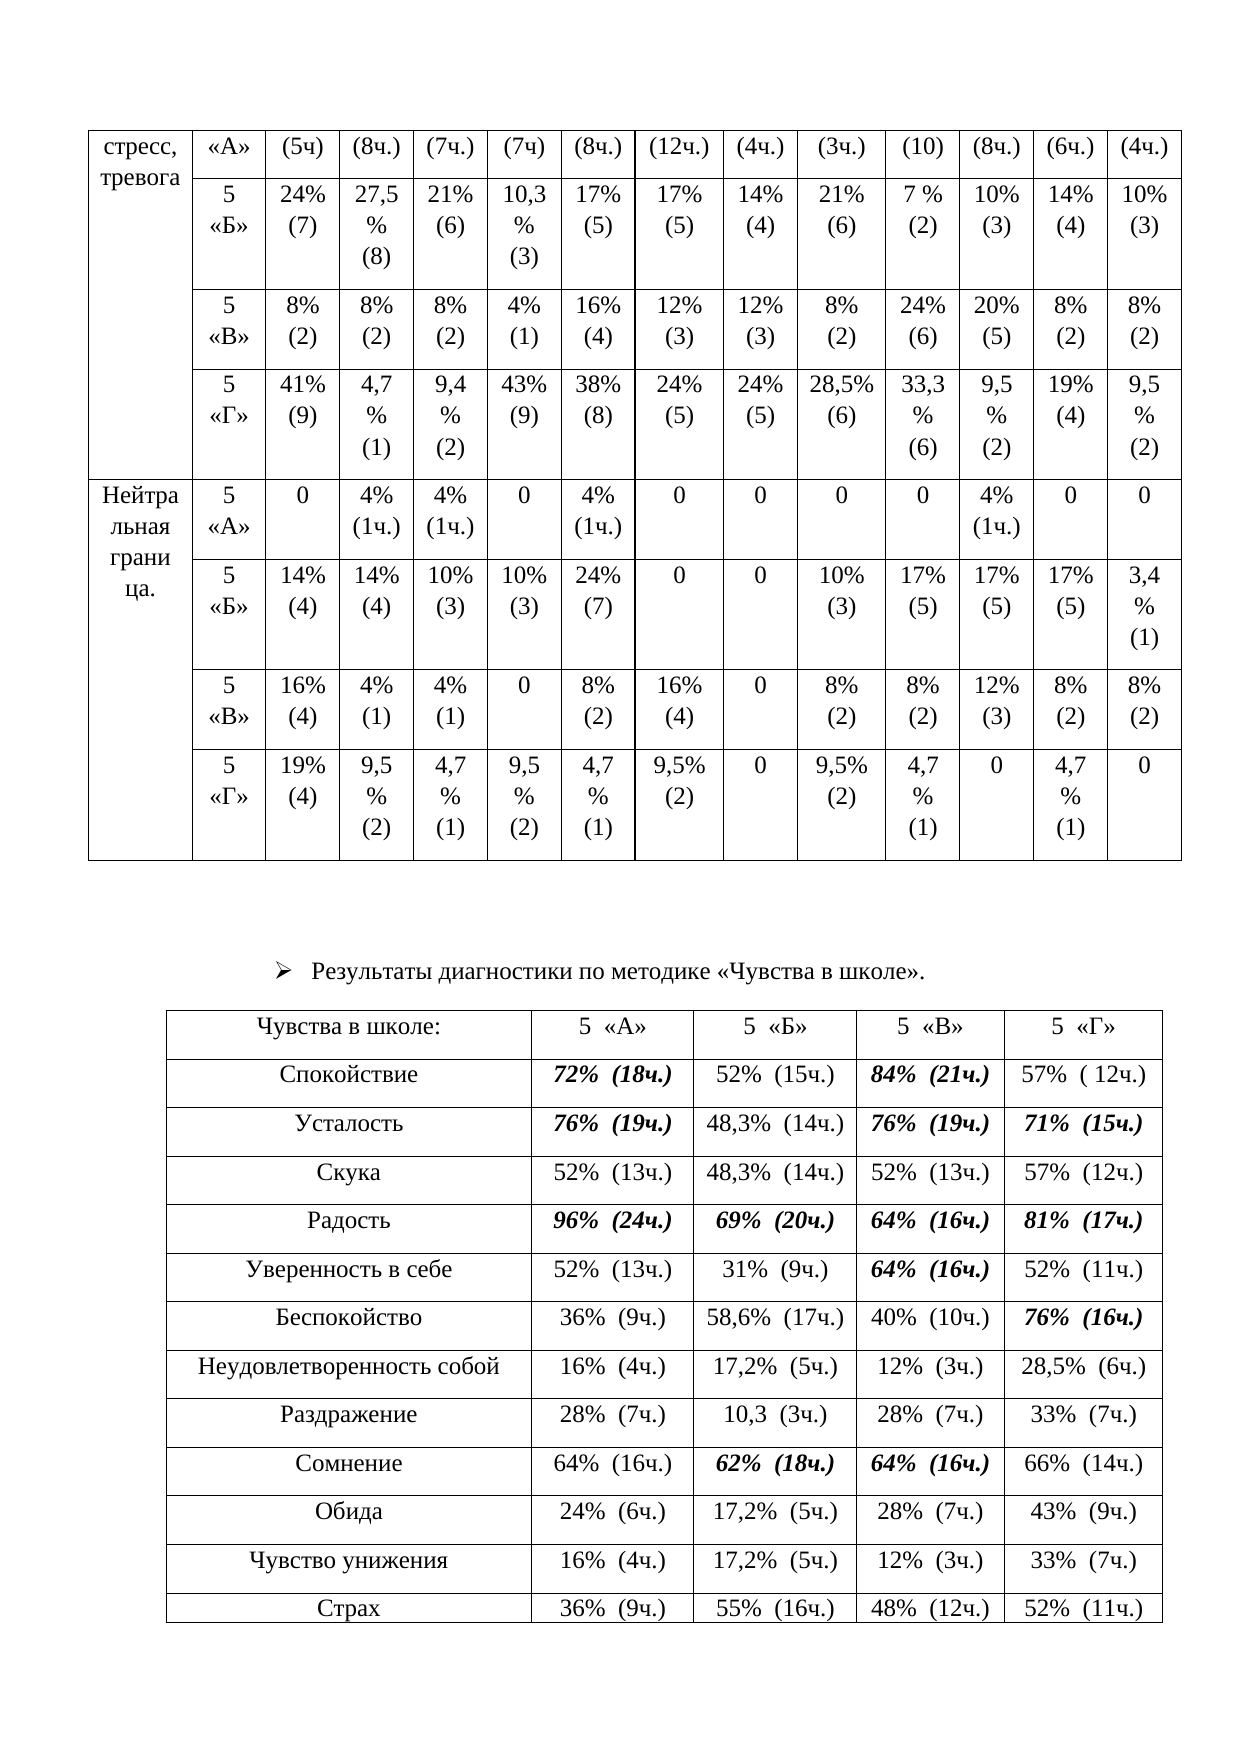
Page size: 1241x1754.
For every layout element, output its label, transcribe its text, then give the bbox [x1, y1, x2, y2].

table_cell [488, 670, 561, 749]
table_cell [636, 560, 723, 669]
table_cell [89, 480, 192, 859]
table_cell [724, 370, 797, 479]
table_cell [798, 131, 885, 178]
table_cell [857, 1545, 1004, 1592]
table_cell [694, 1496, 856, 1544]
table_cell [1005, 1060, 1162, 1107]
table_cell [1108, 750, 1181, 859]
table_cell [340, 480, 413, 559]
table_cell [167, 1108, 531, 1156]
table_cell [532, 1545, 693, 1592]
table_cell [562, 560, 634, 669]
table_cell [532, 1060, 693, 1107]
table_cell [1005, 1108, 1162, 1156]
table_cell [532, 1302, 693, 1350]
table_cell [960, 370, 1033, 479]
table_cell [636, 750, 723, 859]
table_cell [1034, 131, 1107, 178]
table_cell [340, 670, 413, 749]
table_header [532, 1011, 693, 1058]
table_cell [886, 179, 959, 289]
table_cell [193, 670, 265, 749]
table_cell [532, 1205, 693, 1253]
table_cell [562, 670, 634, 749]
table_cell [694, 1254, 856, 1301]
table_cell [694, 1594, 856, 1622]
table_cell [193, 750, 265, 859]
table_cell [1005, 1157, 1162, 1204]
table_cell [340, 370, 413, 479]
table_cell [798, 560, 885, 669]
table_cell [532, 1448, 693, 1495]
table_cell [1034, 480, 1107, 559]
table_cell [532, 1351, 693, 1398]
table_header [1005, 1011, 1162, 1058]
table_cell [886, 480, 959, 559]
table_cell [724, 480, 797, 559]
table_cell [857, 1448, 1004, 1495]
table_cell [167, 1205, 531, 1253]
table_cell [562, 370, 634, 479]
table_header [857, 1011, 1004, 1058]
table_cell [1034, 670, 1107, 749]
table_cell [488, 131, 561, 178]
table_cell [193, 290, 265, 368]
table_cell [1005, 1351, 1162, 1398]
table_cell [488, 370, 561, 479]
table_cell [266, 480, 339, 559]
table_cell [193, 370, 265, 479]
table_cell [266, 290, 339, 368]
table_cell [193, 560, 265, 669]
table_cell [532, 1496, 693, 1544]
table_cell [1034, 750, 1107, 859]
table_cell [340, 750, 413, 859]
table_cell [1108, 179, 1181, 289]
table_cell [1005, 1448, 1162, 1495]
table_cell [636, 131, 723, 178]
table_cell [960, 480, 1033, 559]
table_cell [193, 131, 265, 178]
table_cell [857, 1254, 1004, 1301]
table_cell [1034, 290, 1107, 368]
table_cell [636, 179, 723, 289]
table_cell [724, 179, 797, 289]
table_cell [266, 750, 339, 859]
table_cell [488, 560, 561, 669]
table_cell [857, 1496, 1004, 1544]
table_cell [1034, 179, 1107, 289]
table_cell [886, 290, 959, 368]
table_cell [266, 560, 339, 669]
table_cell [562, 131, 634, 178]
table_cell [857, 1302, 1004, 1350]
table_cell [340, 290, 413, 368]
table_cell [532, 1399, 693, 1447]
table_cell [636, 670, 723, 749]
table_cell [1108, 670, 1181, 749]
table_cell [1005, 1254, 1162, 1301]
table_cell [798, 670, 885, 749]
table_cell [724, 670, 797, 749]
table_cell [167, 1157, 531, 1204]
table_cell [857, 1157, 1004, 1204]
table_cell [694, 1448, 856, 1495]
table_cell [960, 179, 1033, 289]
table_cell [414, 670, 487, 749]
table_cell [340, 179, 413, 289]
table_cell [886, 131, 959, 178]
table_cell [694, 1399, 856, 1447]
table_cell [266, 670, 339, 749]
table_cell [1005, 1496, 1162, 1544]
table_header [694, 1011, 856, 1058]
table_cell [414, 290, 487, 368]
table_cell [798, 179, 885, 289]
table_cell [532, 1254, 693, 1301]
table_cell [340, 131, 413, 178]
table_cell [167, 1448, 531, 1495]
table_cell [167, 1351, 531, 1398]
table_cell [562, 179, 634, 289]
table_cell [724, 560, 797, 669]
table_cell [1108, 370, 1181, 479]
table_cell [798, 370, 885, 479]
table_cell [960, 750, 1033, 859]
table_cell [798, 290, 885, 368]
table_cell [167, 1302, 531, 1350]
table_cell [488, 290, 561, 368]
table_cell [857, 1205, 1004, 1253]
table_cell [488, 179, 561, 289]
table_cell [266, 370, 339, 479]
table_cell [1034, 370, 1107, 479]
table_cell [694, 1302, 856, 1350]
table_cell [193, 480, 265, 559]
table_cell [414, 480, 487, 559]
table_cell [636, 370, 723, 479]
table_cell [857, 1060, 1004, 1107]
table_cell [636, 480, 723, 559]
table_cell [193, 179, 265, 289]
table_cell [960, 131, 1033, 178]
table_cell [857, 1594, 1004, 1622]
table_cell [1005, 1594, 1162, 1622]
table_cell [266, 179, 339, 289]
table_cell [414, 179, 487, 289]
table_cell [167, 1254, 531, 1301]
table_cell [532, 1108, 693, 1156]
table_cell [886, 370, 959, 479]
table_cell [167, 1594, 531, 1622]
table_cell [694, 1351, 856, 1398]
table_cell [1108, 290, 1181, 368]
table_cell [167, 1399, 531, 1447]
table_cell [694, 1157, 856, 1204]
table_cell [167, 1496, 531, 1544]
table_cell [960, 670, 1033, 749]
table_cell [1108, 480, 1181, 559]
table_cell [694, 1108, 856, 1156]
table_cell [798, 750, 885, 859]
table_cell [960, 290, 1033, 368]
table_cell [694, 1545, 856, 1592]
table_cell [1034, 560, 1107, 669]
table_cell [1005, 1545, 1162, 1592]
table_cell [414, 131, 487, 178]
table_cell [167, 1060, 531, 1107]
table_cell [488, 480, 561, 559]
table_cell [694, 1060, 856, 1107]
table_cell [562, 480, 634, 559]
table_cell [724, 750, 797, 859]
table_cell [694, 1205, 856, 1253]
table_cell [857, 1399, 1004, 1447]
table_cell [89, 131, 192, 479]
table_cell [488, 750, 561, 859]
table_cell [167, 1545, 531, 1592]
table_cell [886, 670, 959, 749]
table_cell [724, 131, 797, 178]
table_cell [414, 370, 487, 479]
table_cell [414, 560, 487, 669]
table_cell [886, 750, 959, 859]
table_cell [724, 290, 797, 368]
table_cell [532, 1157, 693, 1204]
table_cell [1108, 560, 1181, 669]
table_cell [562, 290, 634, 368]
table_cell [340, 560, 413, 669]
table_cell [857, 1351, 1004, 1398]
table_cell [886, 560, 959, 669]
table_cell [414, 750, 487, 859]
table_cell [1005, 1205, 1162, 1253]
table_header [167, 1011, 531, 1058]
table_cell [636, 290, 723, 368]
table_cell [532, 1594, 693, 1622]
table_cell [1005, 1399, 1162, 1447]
list Результаты диагностики по методике «Чувства в школе». [274, 956, 1152, 985]
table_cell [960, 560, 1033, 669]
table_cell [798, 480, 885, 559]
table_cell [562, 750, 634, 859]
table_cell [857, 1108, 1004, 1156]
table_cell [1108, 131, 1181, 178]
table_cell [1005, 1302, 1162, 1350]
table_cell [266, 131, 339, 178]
